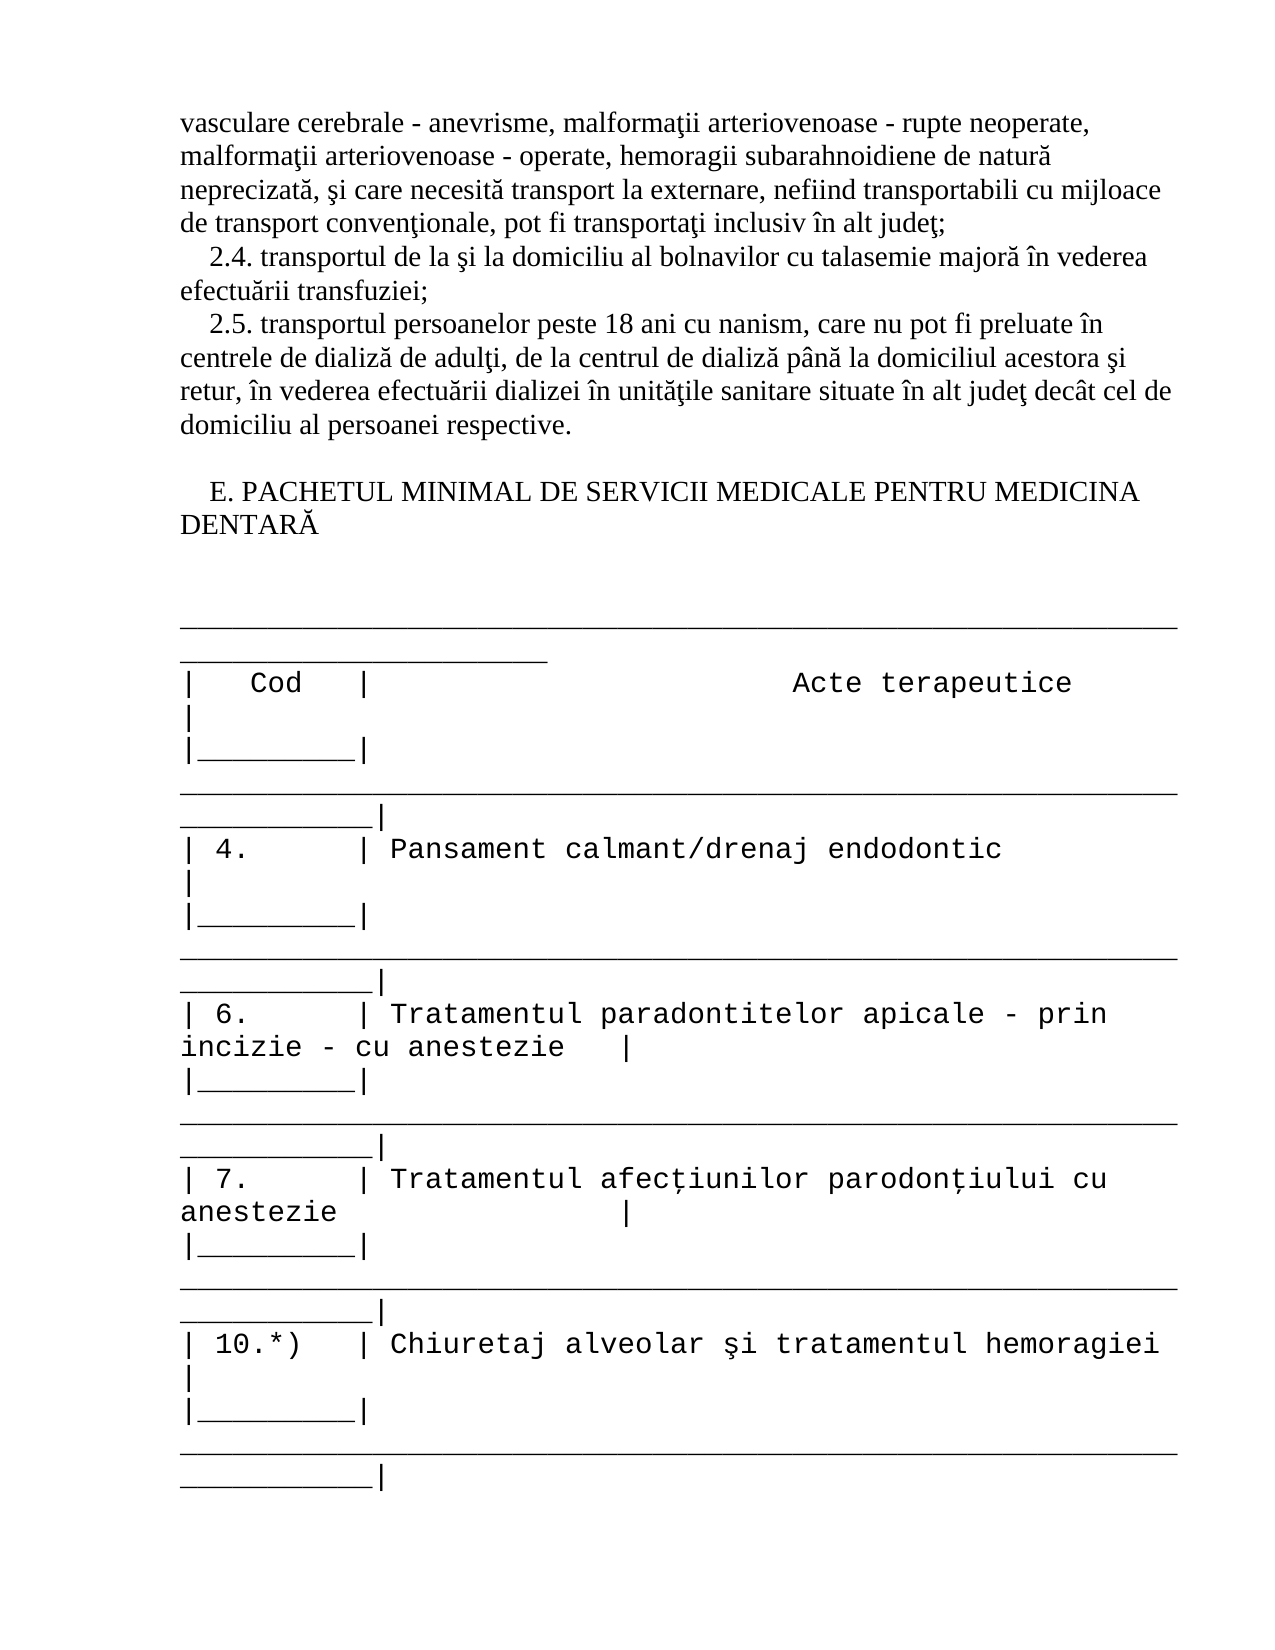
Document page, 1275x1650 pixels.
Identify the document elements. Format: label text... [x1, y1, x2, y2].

text 2.4. transportul de la şi la domiciliu al bolnavilor cu talasemie majoră în vederea efectuării transfuziei; [180, 239, 1185, 306]
text |_________|____________________________________________________________________| [180, 1065, 1185, 1164]
text |_________|____________________________________________________________________| [180, 1395, 1185, 1494]
text | 4. | Pansament calmant/drenaj endodontic | [180, 834, 1185, 900]
text | Cod | Acte terapeutice | [180, 669, 1185, 735]
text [180, 105, 1185, 239]
text |_________|____________________________________________________________________| [180, 1230, 1185, 1329]
text |_________|____________________________________________________________________| [180, 900, 1185, 999]
text | 10.*) | Chiuretaj alveolar şi tratamentul hemoragiei | [180, 1329, 1185, 1395]
text | 6. | Tratamentul paradontitelor apicale - prin incizie - cu anestezie | [180, 999, 1185, 1065]
text ______________________________________________________________________________ [180, 574, 1185, 669]
text | 7. | Tratamentul afecţiunilor parodonţiului cu anestezie | [180, 1164, 1185, 1230]
text E. PACHETUL MINIMAL DE SERVICII MEDICALE PENTRU MEDICINA DENTARĂ [180, 474, 1185, 541]
text |_________|____________________________________________________________________| [180, 735, 1185, 834]
text 2.5. transportul persoanelor peste 18 ani cu nanism, care nu pot fi preluate în centrele de dializă de adulţi, de la centrul de dializă până la domiciliul acestora şi retur, în vederea efectuării dializei în unităţile sanitare situate în alt judeţ decât cel de domiciliu al persoanei respective. [180, 306, 1185, 440]
